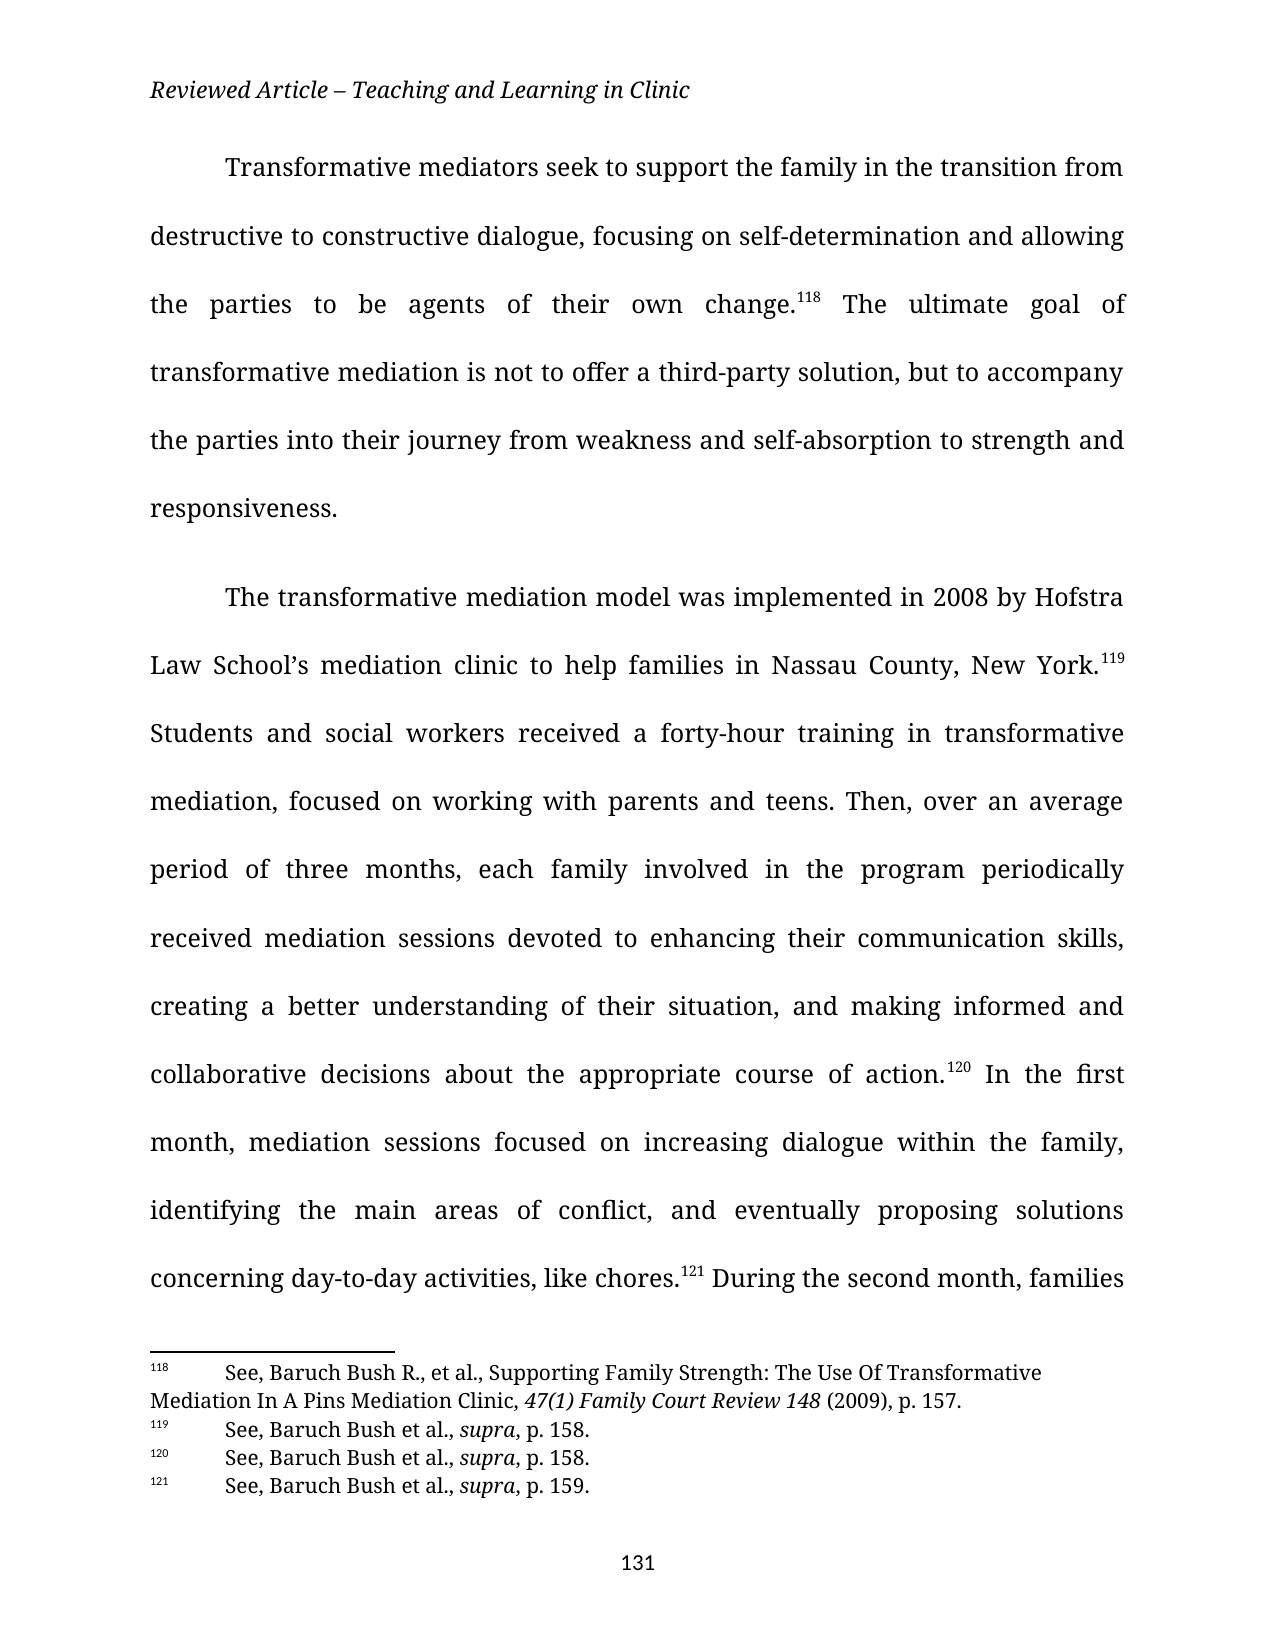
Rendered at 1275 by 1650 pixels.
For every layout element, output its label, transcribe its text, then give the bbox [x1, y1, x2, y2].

text Transformative mediators seek to support the family in the transition from destructive to constructive dialogue, focusing on self-determination and allowing the parties to be agents of their own change. The ultimate goal of transformative mediation is not to offer a third-party solution, but to accompany the parties into their journey from weakness and self-absorption to strength and responsiveness. [150, 150, 1125, 525]
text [150, 579, 1125, 1295]
